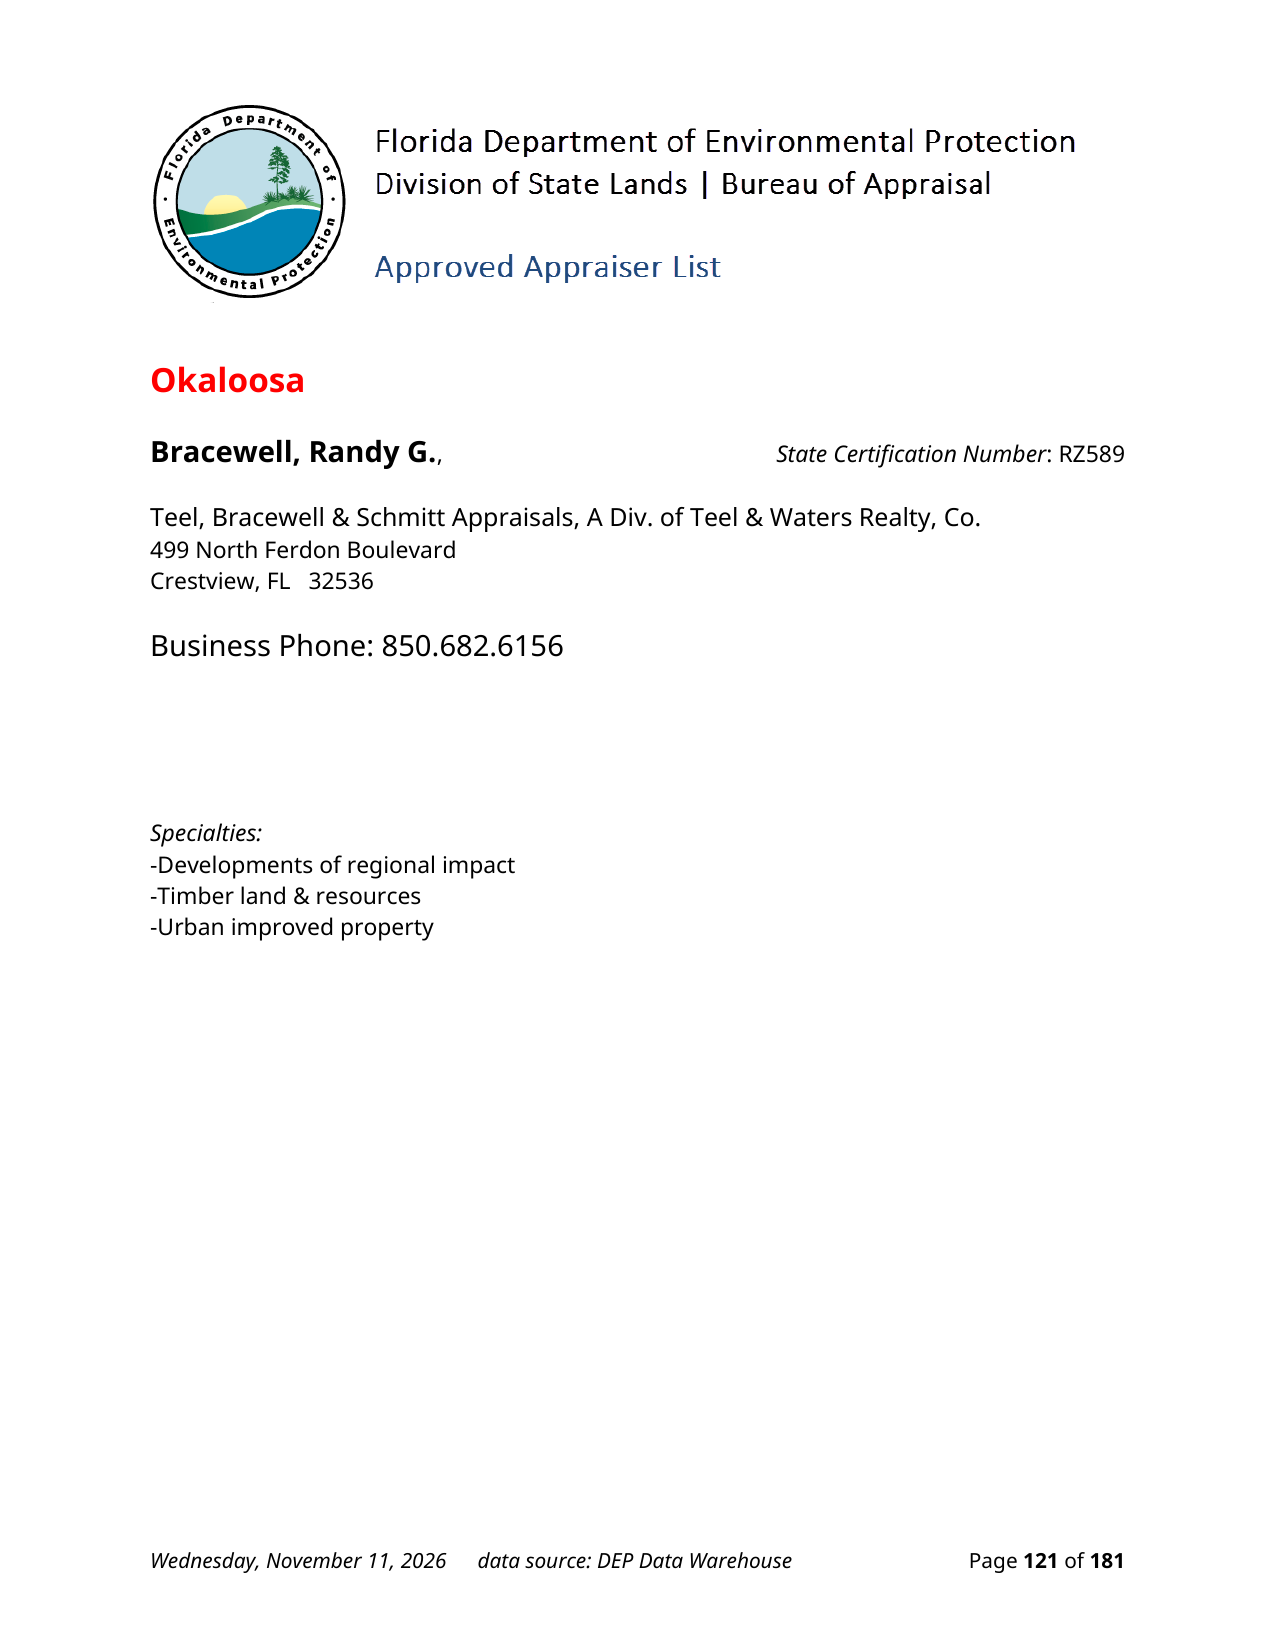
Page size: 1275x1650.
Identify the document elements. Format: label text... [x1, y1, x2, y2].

subtitle Okaloosa [150, 356, 1125, 402]
text Crestview, FL 32536 [150, 565, 1125, 596]
text Bracewell, Randy G., State Certification Number: RZ589 [150, 431, 1125, 471]
text 499 North Ferdon Boulevard [150, 534, 1125, 565]
text -Urban improved property [150, 911, 1125, 942]
text Business Phone: 850.682.6156 [150, 626, 1125, 665]
text -Developments of regional impact [150, 849, 1125, 880]
text -Timber land & resources [150, 880, 1125, 911]
picture [150, 102, 1125, 303]
text Specialties: [150, 817, 1125, 849]
text Teel, Bracewell & Schmitt Appraisals, A Div. of Teel & Waters Realty, Co. [150, 500, 1125, 534]
